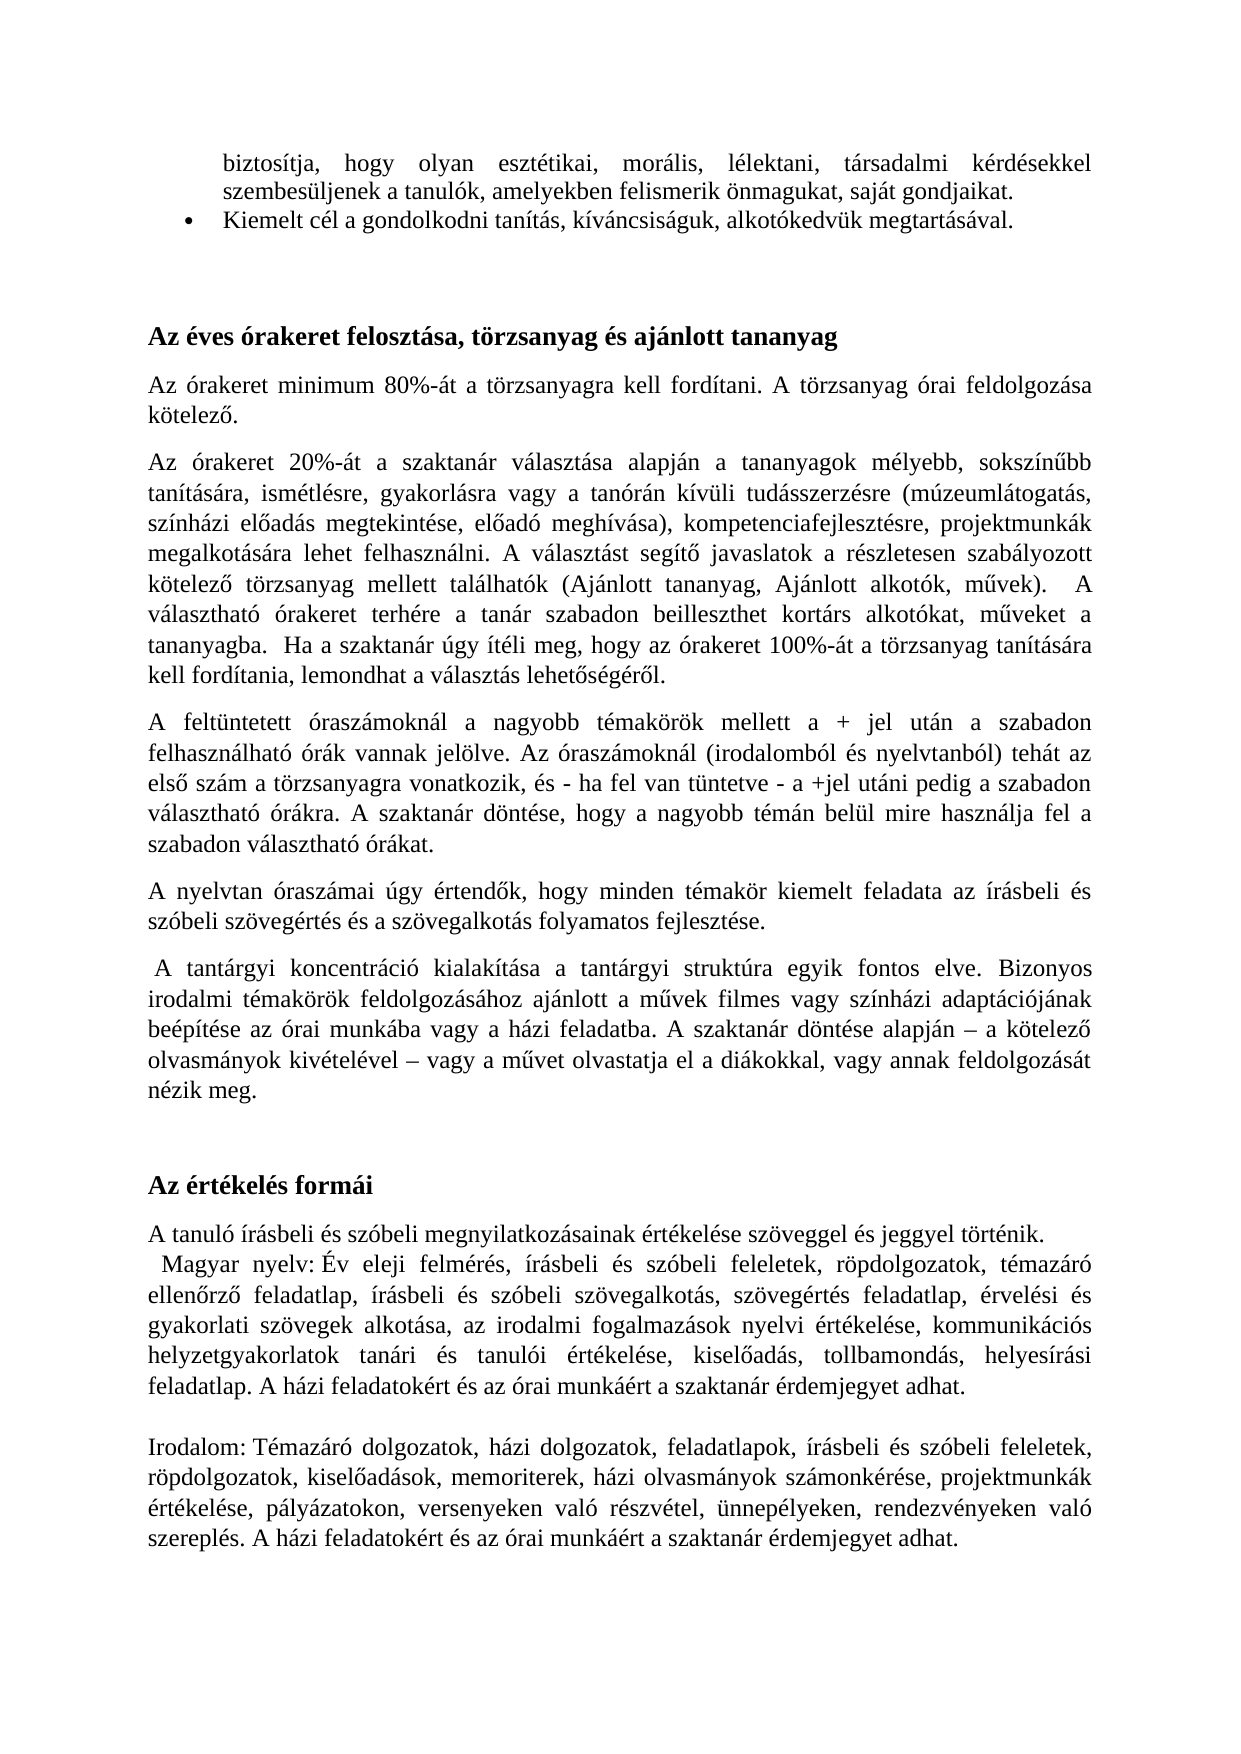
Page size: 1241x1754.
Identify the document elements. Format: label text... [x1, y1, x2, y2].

text Az órakeret 20%-át a szaktanár választása alapján a tananyagok mélyebb, sokszínűbb tanítására, ismétlésre, gyakorlásra vagy a tanórán kívüli tudásszerzésre (múzeumlátogatás, színházi előadás megtekintése, előadó meghívása), kompetenciafejlesztésre, projektmunkák megalkotására lehet felhasználni. A választást segítő javaslatok a részletesen szabályozott kötelező törzsanyag mellett találhatók (Ajánlott tananyag, Ajánlott alkotók, művek). A választható órakeret terhére a tanár szabadon beilleszthet kortárs alkotókat, műveket a tananyagba. Ha a szaktanár úgy ítéli meg, hogy az órakeret 100%-át a törzsanyag tanítására kell fordítania, lemondhat a választás lehetőségéről. [148, 447, 1093, 689]
text A feltüntetett óraszámoknál a nagyobb témakörök mellett a + jel után a szabadon felhasználható órák vannak jelölve. Az óraszámoknál (irodalomból és nyelvtanból) tehát az első szám a törzsanyagra vonatkozik, és - ha fel van tüntetve - a +jel utáni pedig a szabadon választható órákra. A szaktanár döntése, hogy a nagyobb témán belül mire használja fel a szabadon választható órákat. [148, 707, 1093, 858]
text Az órakeret minimum 80%-át a törzsanyagra kell fordítani. A törzsanyag órai feldolgozása kötelező. [148, 370, 1093, 429]
text Irodalom: Témazáró dolgozatok, házi dolgozatok, feladatlapok, írásbeli és szóbeli feleletek, röpdolgozatok, kiselőadások, memoriterek, házi olvasmányok számonkérése, projektmunkák értékelése, pályázatokon, versenyeken való részvétel, ünnepélyeken, rendezvényeken való szereplés. A házi feladatokért és az órai munkáért a szaktanár érdemjegyet adhat. [148, 1432, 1093, 1552]
text Az értékelés formái [148, 1169, 1093, 1200]
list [185, 148, 1093, 205]
list Kiemelt cél a gondolkodni tanítás, kíváncsiságuk, alkotókedvük megtartásával. [185, 205, 1093, 234]
text Magyar nyelv: Év eleji felmérés, írásbeli és szóbeli feleletek, röpdolgozatok, témazáró ellenőrző feladatlap, írásbeli és szóbeli szövegalkotás, szövegértés feladatlap, érvelési és gyakorlati szövegek alkotása, az irodalmi fogalmazások nyelvi értékelése, kommunikációs helyzetgyakorlatok tanári és tanulói értékelése, kiselőadás, tollbamondás, helyesírási feladatlap. A házi feladatokért és az órai munkáért a szaktanár érdemjegyet adhat. [148, 1249, 1093, 1400]
text A tanuló írásbeli és szóbeli megnyilatkozásainak értékelése szöveggel és jeggyel történik. [148, 1219, 1093, 1248]
text A nyelvtan óraszámai úgy értendők, hogy minden témakör kiemelt feladata az írásbeli és szóbeli szövegértés és a szövegalkotás folyamatos fejlesztése. [148, 876, 1093, 935]
text Az éves órakeret felosztása, törzsanyag és ajánlott tananyag [148, 320, 1093, 351]
text A tantárgyi koncentráció kialakítása a tantárgyi struktúra egyik fontos elve. Bizonyos irodalmi témakörök feldolgozásához ajánlott a művek filmes vagy színházi adaptációjának beépítése az órai munkába vagy a házi feladatba. A szaktanár döntése alapján – a kötelező olvasmányok kivételével – vagy a művet olvastatja el a diákokkal, vagy annak feldolgozását nézik meg. [148, 953, 1093, 1104]
